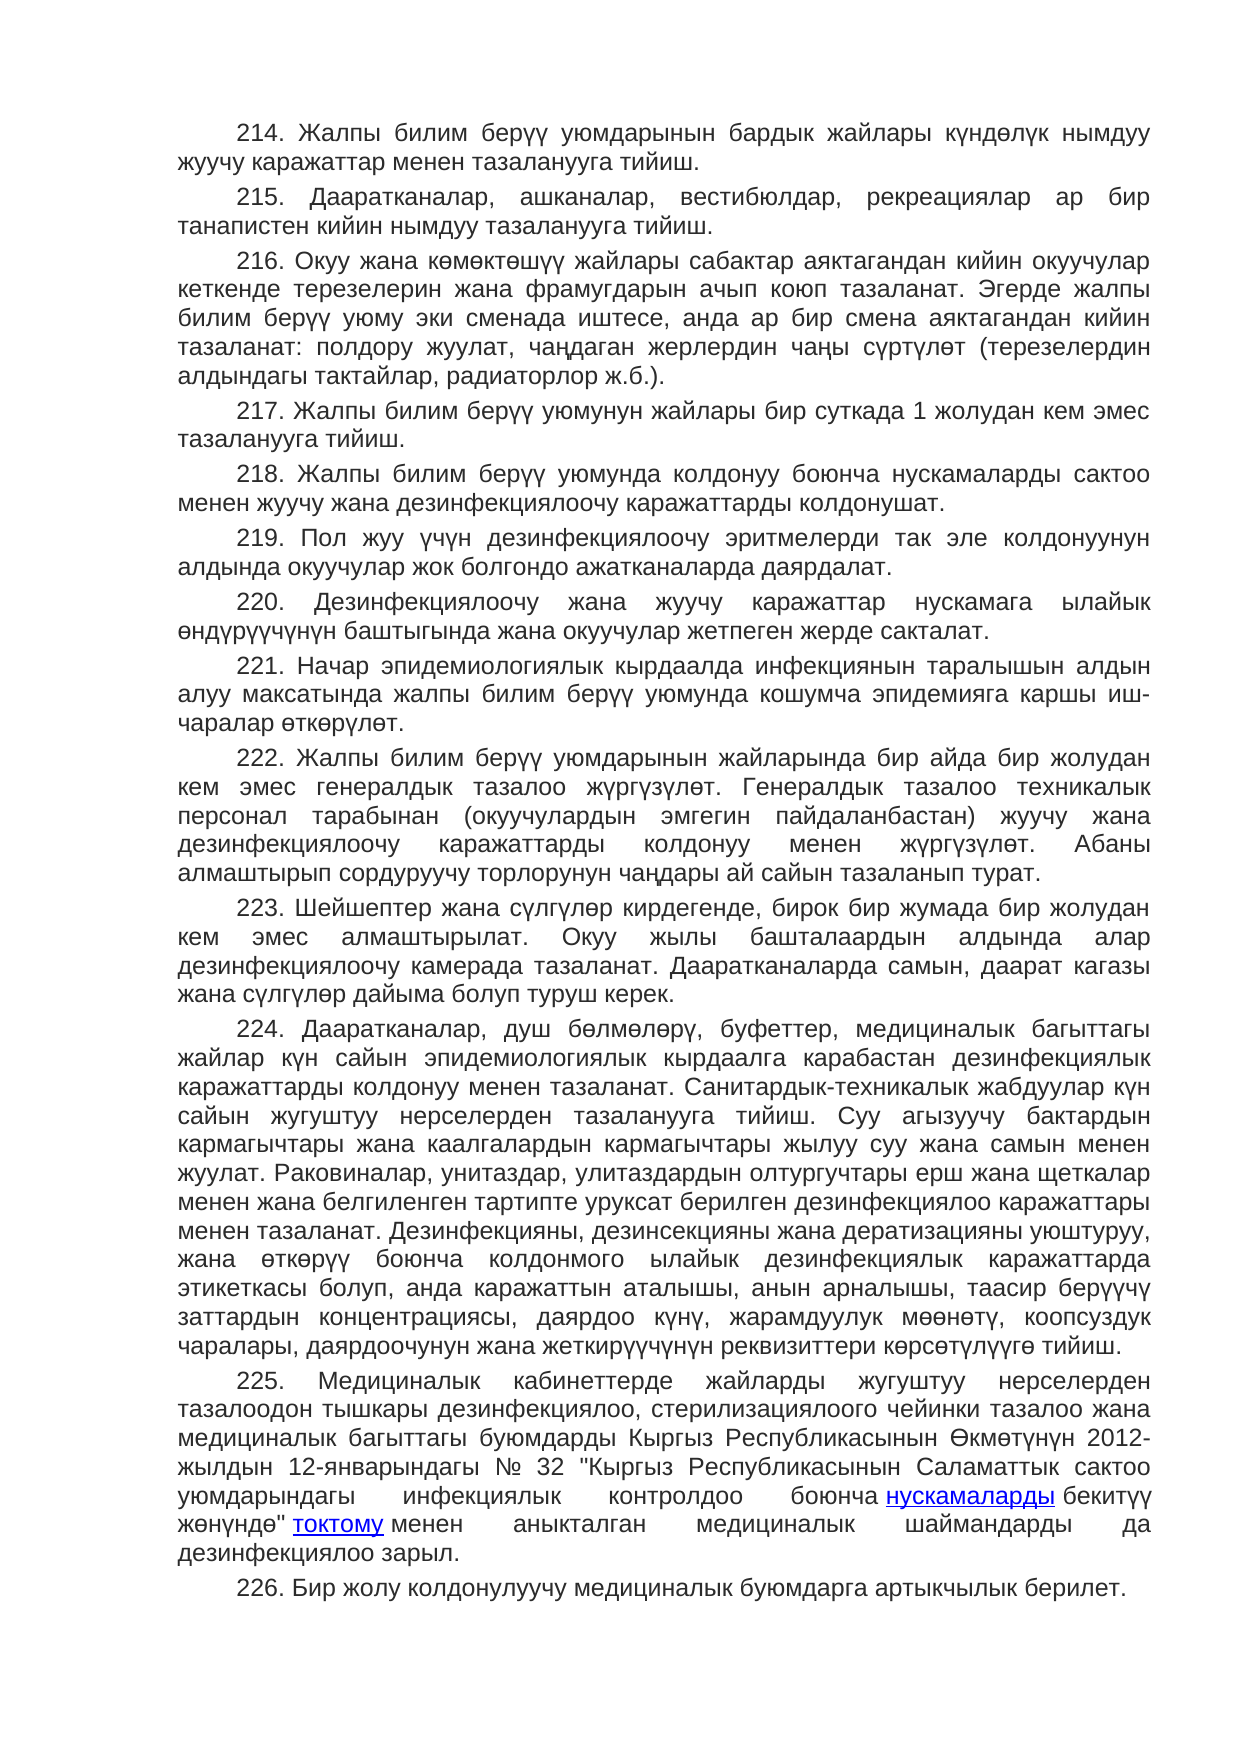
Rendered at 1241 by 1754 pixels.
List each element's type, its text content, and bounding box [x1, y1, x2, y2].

text 223. Шейшептер жана сүлгүлөр кирдегенде, бирок бир жумада бир жолудан кем эмес алмаштырылат. Окуу жылы башталаардын алдында алар дезинфекциялоочу камерада тазаланат. Дааратканаларда самын, даарат кагазы жана сүлгүлөр дайыма болуп туруш керек. [177, 893, 1152, 1008]
text 221. Начар эпидемиологиялык кырдаалда инфекциянын таралышын алдын алуу максатында жалпы билим берүү уюмунда кошумча эпидемияга каршы иш-чаралар өткөрүлөт. [177, 651, 1152, 737]
text 222. Жалпы билим берүү уюмдарынын жайларында бир айда бир жолудан кем эмес генералдык тазалоо жүргүзүлөт. Генералдык тазалоо техникалык персонал тарабынан (окуучулардын эмгегин пайдаланбастан) жуучу жана дезинфекциялоочу каражаттарды колдонуу менен жүргүзүлөт. Абаны алмаштырып сордуруучу торлорунун чаңдары ай сайын тазаланып турат. [177, 743, 1152, 887]
text 226. Бир жолу колдонулуучу медициналык буюмдарга артыкчылык берилет. [177, 1573, 1152, 1602]
text 224. Дааратканалар, душ бөлмөлөрү, буфеттер, медициналык багыттагы жайлар күн сайын эпидемиологиялык кырдаалга карабастан дезинфекциялык каражаттарды колдонуу менен тазаланат. Санитардык-техникалык жабдуулар күн сайын жугуштуу нерселерден тазаланууга тийиш. Суу агызуучу бактардын кармагычтары жана каалгалардын кармагычтары жылуу суу жана самын менен жуулат. Раковиналар, унитаздар, улитаздардын олтургучтары ерш жана щеткалар менен жана белгиленген тартипте уруксат берилген дезинфекциялоо каражаттары менен тазаланат. Дезинфекцияны, дезинсекцияны жана дератизацияны уюштуруу, жана өткөрүү боюнча колдонмого ылайык дезинфекциялык каражаттарда этикеткасы болуп, анда каражаттын аталышы, анын арналышы, таасир берүүчү заттардын концентрациясы, даярдоо күнү, жарамдуулук мөөнөтү, коопсуздук чаралары, даярдоочунун жана жеткирүүчүнүн реквизиттери көрсөтүлүүгө тийиш. [177, 1014, 1152, 1359]
text 215. Дааратканалар, ашканалар, вестибюлдар, рекреациялар ар бир танапистен кийин нымдуу тазаланууга тийиш. [177, 182, 1152, 239]
text 217. Жалпы билим берүү уюмунун жайлары бир суткада 1 жолудан кем эмес тазаланууга тийиш. [177, 396, 1152, 453]
text 214. Жалпы билим берүү уюмдарынын бардык жайлары күндөлүк нымдуу жуучу каражаттар менен тазаланууга тийиш. [177, 118, 1152, 176]
text 218. Жалпы билим берүү уюмунда колдонуу боюнча нускамаларды сактоо менен жуучу жана дезинфекциялоочу каражаттарды колдонушат. [177, 459, 1152, 517]
text 225. Медициналык кабинеттерде жайларды жугуштуу нерселерден тазалоодон тышкары дезинфекциялоо, стерилизациялоого чейинки тазалоо жана медициналык багыттагы буюмдарды Кыргыз Республикасынын Өкмөтүнүн 2012-жылдын 12-январындагы № 32 "Кыргыз Республикасынын Саламаттык сактоо уюмдарындагы инфекциялык контролдоо боюнча нускамаларды бекитүү жөнүндө" токтому менен аныкталган медициналык шаймандарды да дезинфекциялоо зарыл. [177, 1366, 1152, 1567]
text 219. Пол жуу үчүн дезинфекциялоочу эритмелерди так эле колдонуунун алдында окуучулар жок болгондо ажатканаларда даярдалат. [177, 523, 1152, 581]
text 220. Дезинфекциялоочу жана жуучу каражаттар нускамага ылайык өндүрүүчүнүн баштыгында жана окуучулар жетпеген жерде сакталат. [177, 587, 1152, 644]
text 216. Окуу жана көмөктөшүү жайлары сабактар аяктагандан кийин окуучулар кеткенде терезелерин жана фрамугдарын ачып коюп тазаланат. Эгерде жалпы билим берүү уюму эки сменада иштесе, анда ар бир смена аяктагандан кийин тазаланат: полдору жуулат, чаңдаган жерлердин чаңы сүртүлөт (терезелердин алдындагы тактайлар, радиаторлор ж.б.). [177, 246, 1152, 389]
